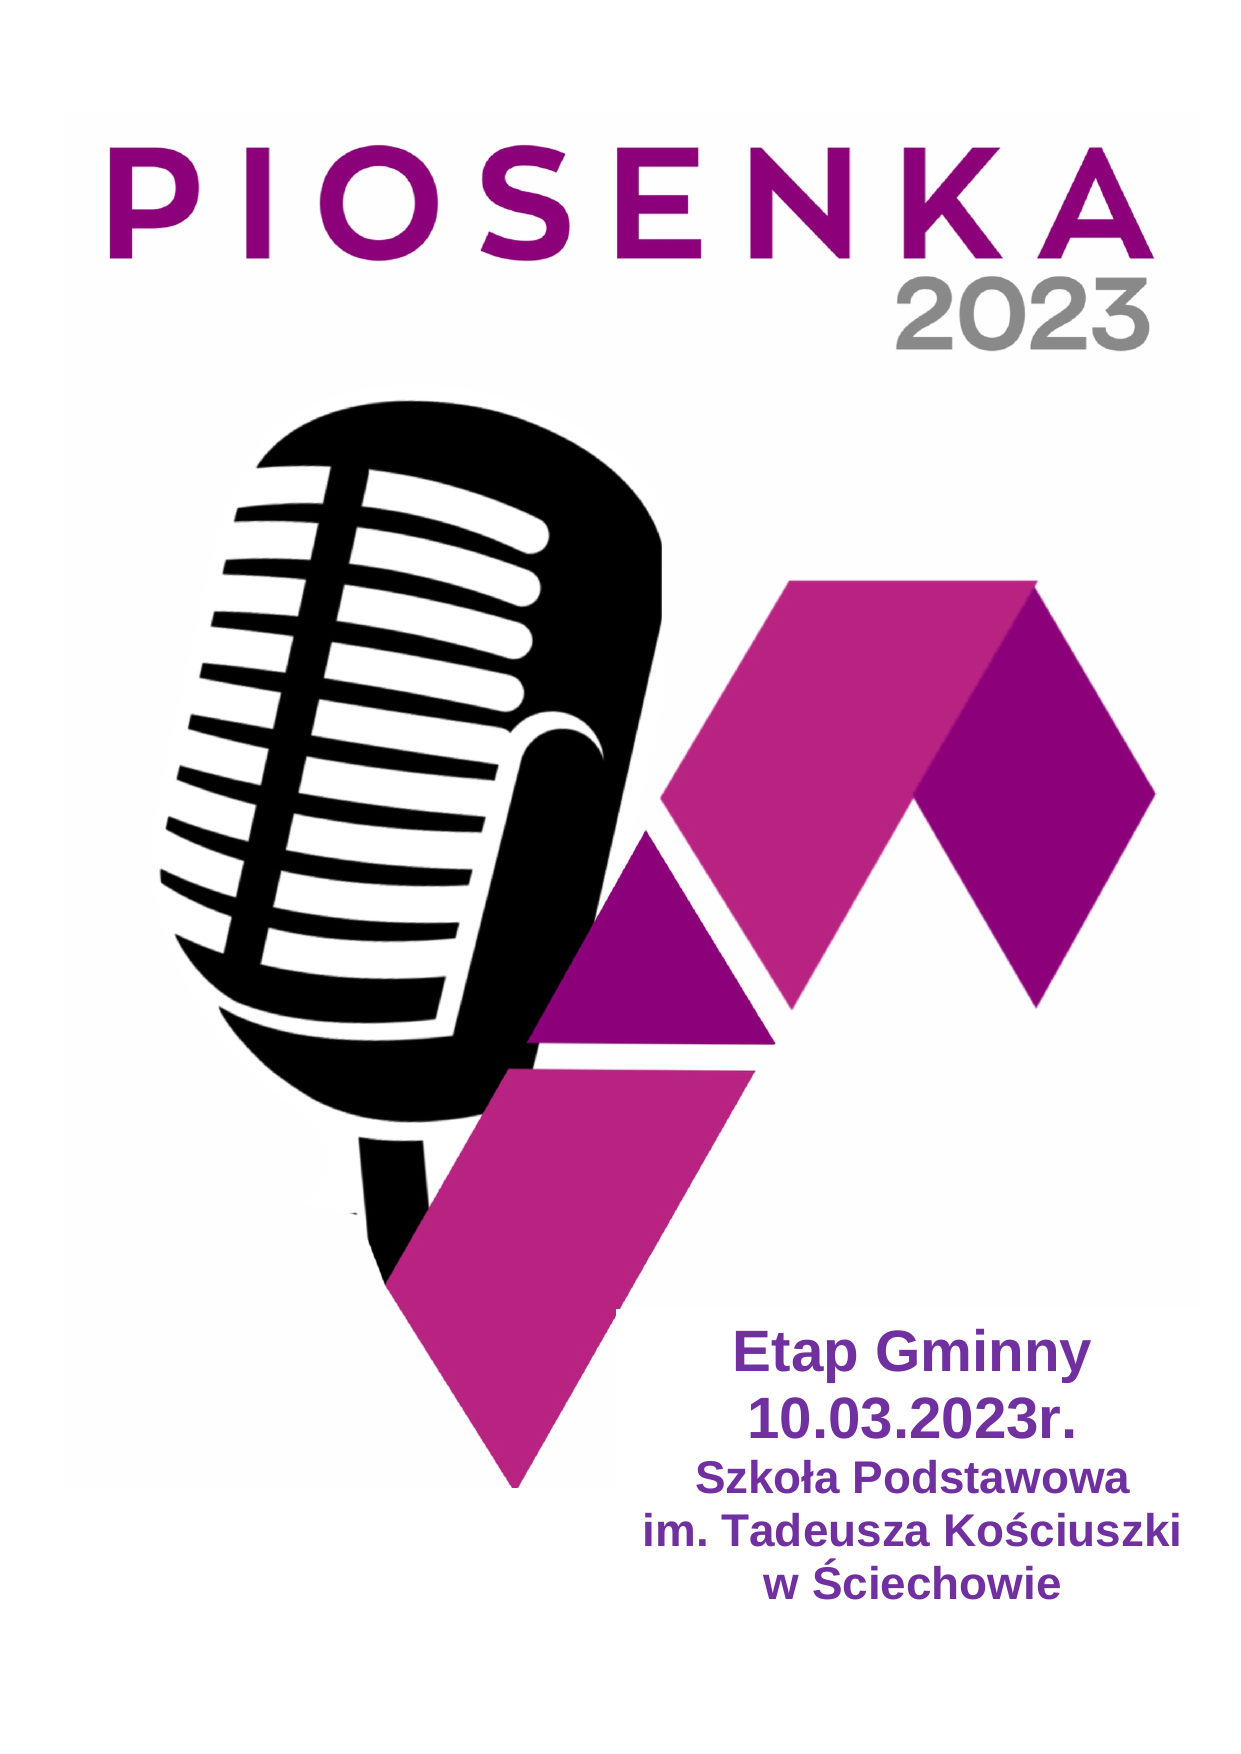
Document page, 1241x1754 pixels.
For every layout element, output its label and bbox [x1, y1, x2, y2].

picture [60, 111, 1203, 1488]
